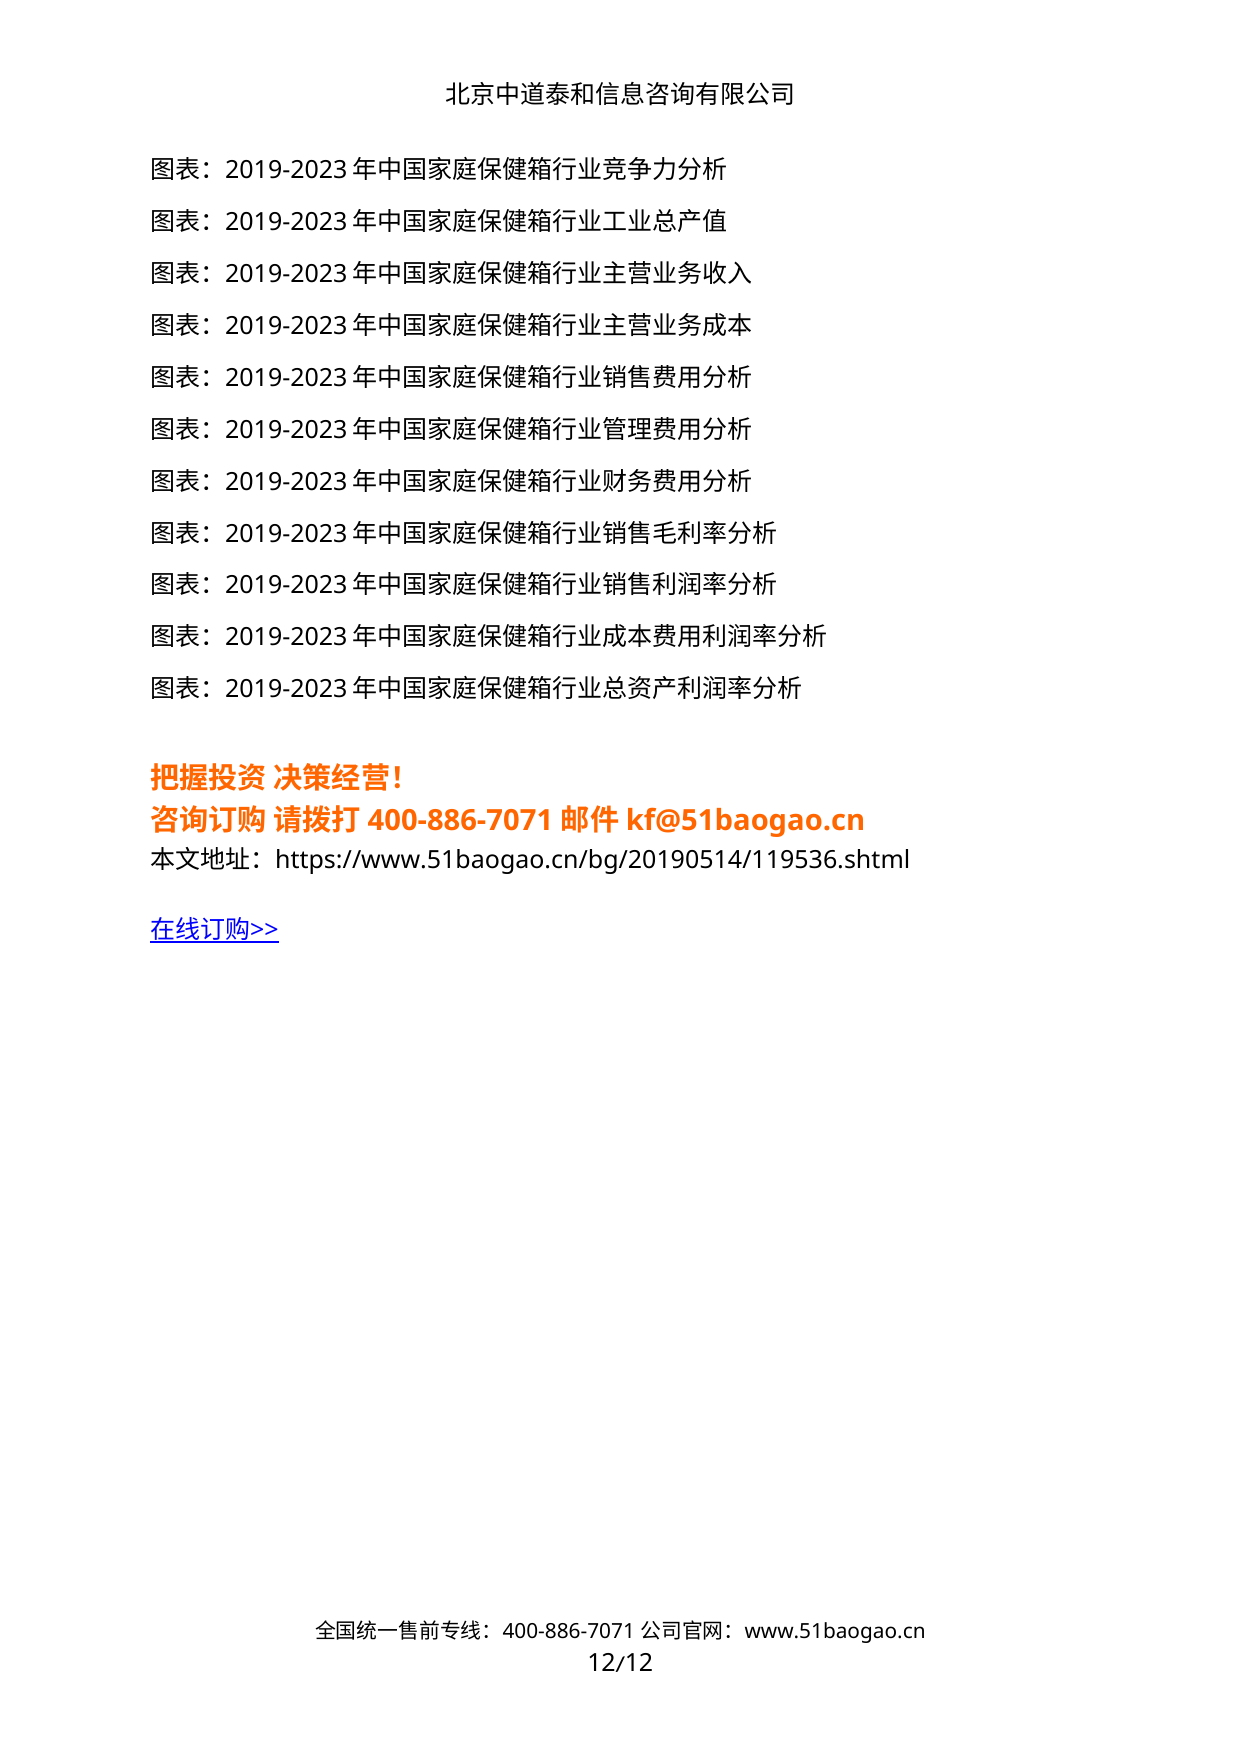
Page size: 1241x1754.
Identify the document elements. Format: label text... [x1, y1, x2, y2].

text 图表：2019-2023年中国家庭保健箱行业总资产利润率分析 [150, 669, 1090, 705]
text 图表：2019-2023年中国家庭保健箱行业主营业务收入 [150, 254, 1090, 290]
text 在线订购>> [150, 876, 1090, 946]
text 图表：2019-2023年中国家庭保健箱行业财务费用分析 [150, 461, 1090, 497]
text 图表：2019-2023年中国家庭保健箱行业竞争力分析 [150, 150, 1090, 186]
text 图表：2019-2023年中国家庭保健箱行业销售利润率分析 [150, 565, 1090, 601]
text 把握投资 决策经营！咨询订购 请拨打 400-886-7071 邮件 kf@51baogao.cn本文地址：https://www.51baogao.cn/bg/20190514/119536.shtml [150, 721, 1090, 876]
text 图表：2019-2023年中国家庭保健箱行业销售费用分析 [150, 357, 1090, 394]
text 图表：2019-2023年中国家庭保健箱行业主营业务成本 [150, 306, 1090, 342]
text 图表：2019-2023年中国家庭保健箱行业管理费用分析 [150, 409, 1090, 446]
text 图表：2019-2023年中国家庭保健箱行业销售毛利率分析 [150, 513, 1090, 549]
text 图表：2019-2023年中国家庭保健箱行业工业总产值 [150, 202, 1090, 238]
text 图表：2019-2023年中国家庭保健箱行业成本费用利润率分析 [150, 617, 1090, 653]
